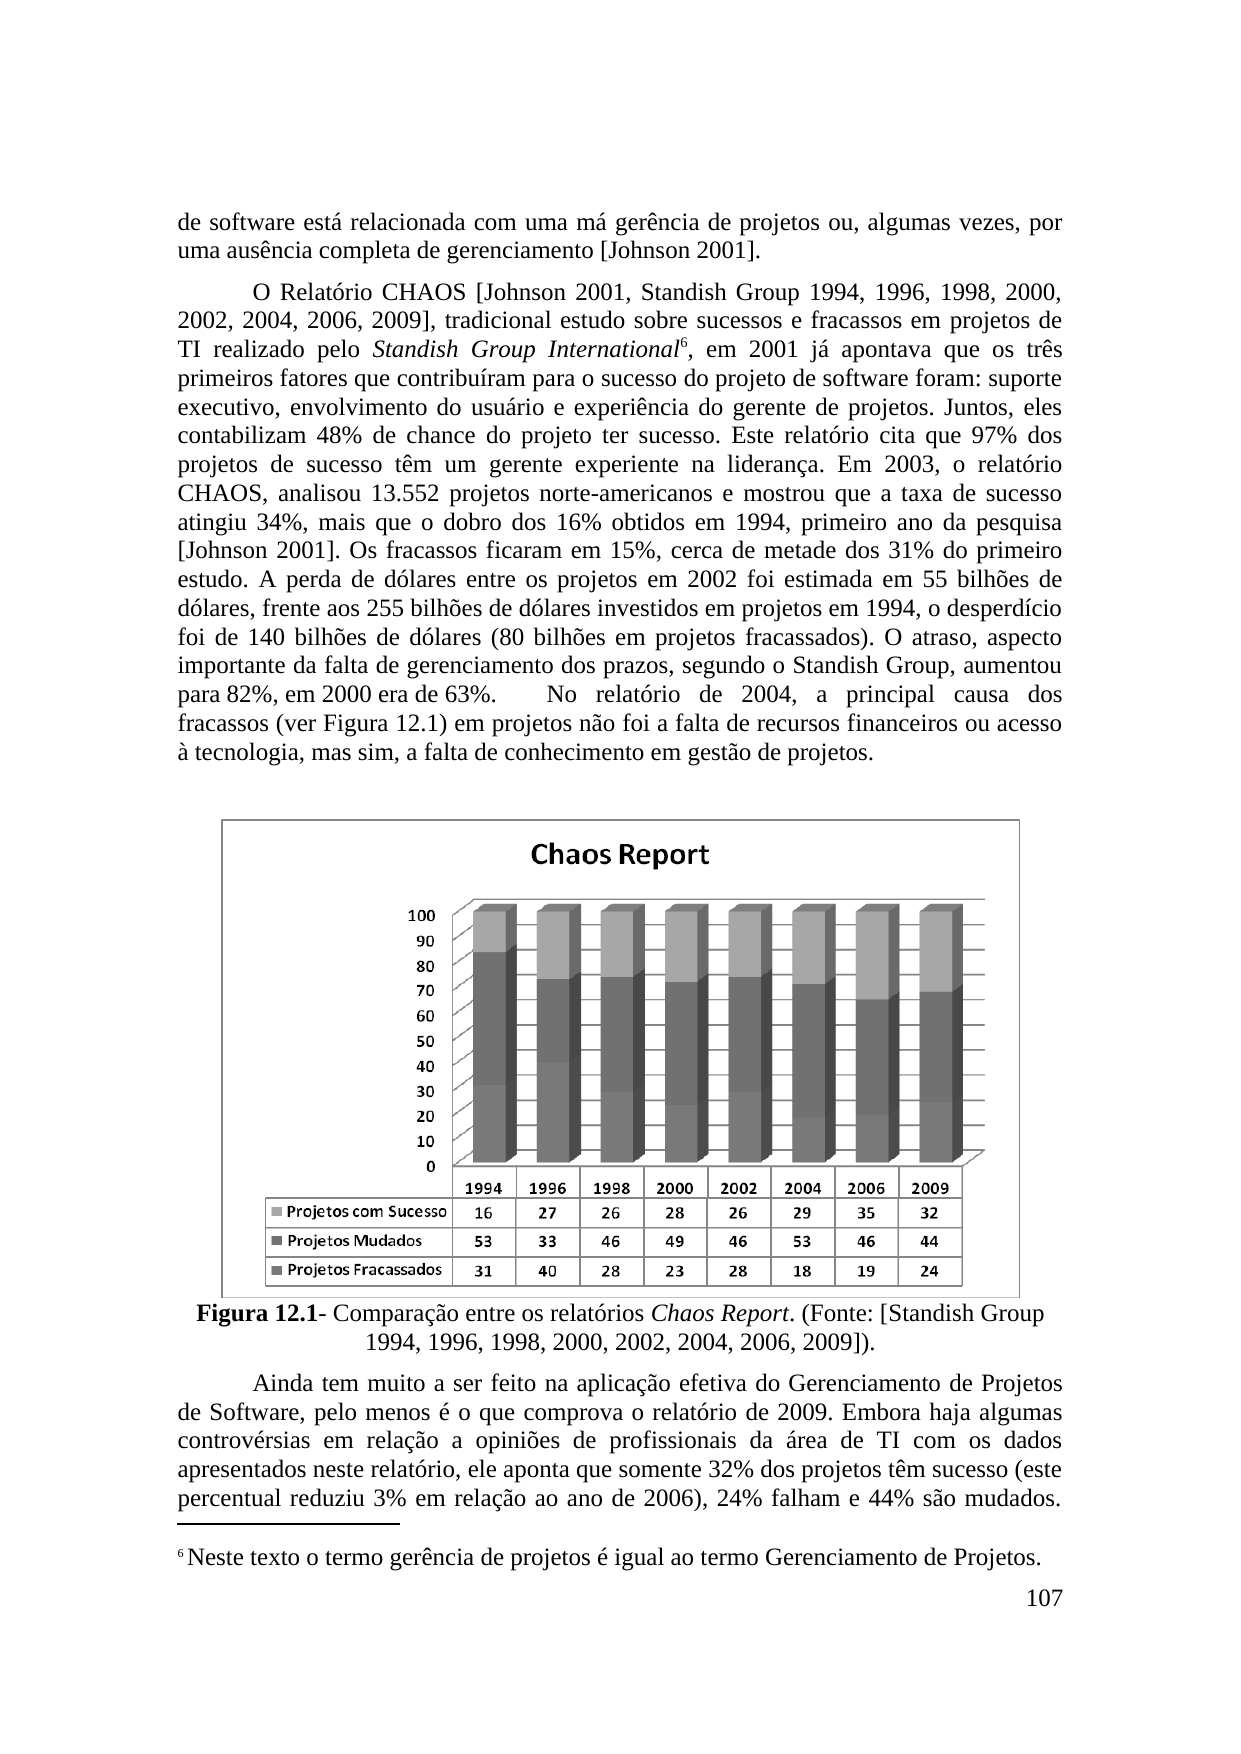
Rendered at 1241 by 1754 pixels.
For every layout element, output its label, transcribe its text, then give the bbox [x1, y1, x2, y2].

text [177, 1368, 1063, 1512]
text O Relatório CHAOS [Johnson 2001, Standish Group 1994, 1996, 1998, 2000, 2002, 2004, 2006, 2009], tradicional estudo sobre sucessos e fracassos em projetos de TI realizado pelo Standish Group International, em 2001 já apontava que os três primeiros fatores que contribuíram para o sucesso do projeto de software foram: suporte executivo, envolvimento do usuário e experiência do gerente de projetos. Juntos, eles contabilizam 48% de chance do projeto ter sucesso. Este relatório cita que 97% dos projetos de sucesso têm um gerente experiente na liderança. Em 2003, o relatório CHAOS, analisou 13.552 projetos norte-americanos e mostrou que a taxa de sucesso atingiu 34%, mais que o dobro dos 16% obtidos em 1994, primeiro ano da pesquisa [Johnson 2001]. Os fracassos ficaram em 15%, cerca de metade dos 31% do primeiro estudo. A perda de dólares entre os projetos em 2002 foi estimada em 55 bilhões de dólares, frente aos 255 bilhões de dólares investidos em projetos em 1994, o desperdício foi de 140 bilhões de dólares (80 bilhões em projetos fracassados). O atraso, aspecto importante da falta de gerenciamento dos prazos, segundo o Standish Group, aumentou para 82%, em 2000 era de 63%. No relatório de 2004, a principal causa dos fracassos (ver Figura 12.1) em projetos não foi a falta de recursos financeiros ou acesso à tecnologia, mas sim, a falta de conhecimento em gestão de projetos. [177, 277, 1063, 766]
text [177, 207, 1063, 264]
text Figura 12.1- Comparação entre os relatórios Chaos Report. (Fonte: [Standish Group 1994, 1996, 1998, 2000, 2002, 2004, 2006, 2009]). [177, 1298, 1063, 1355]
